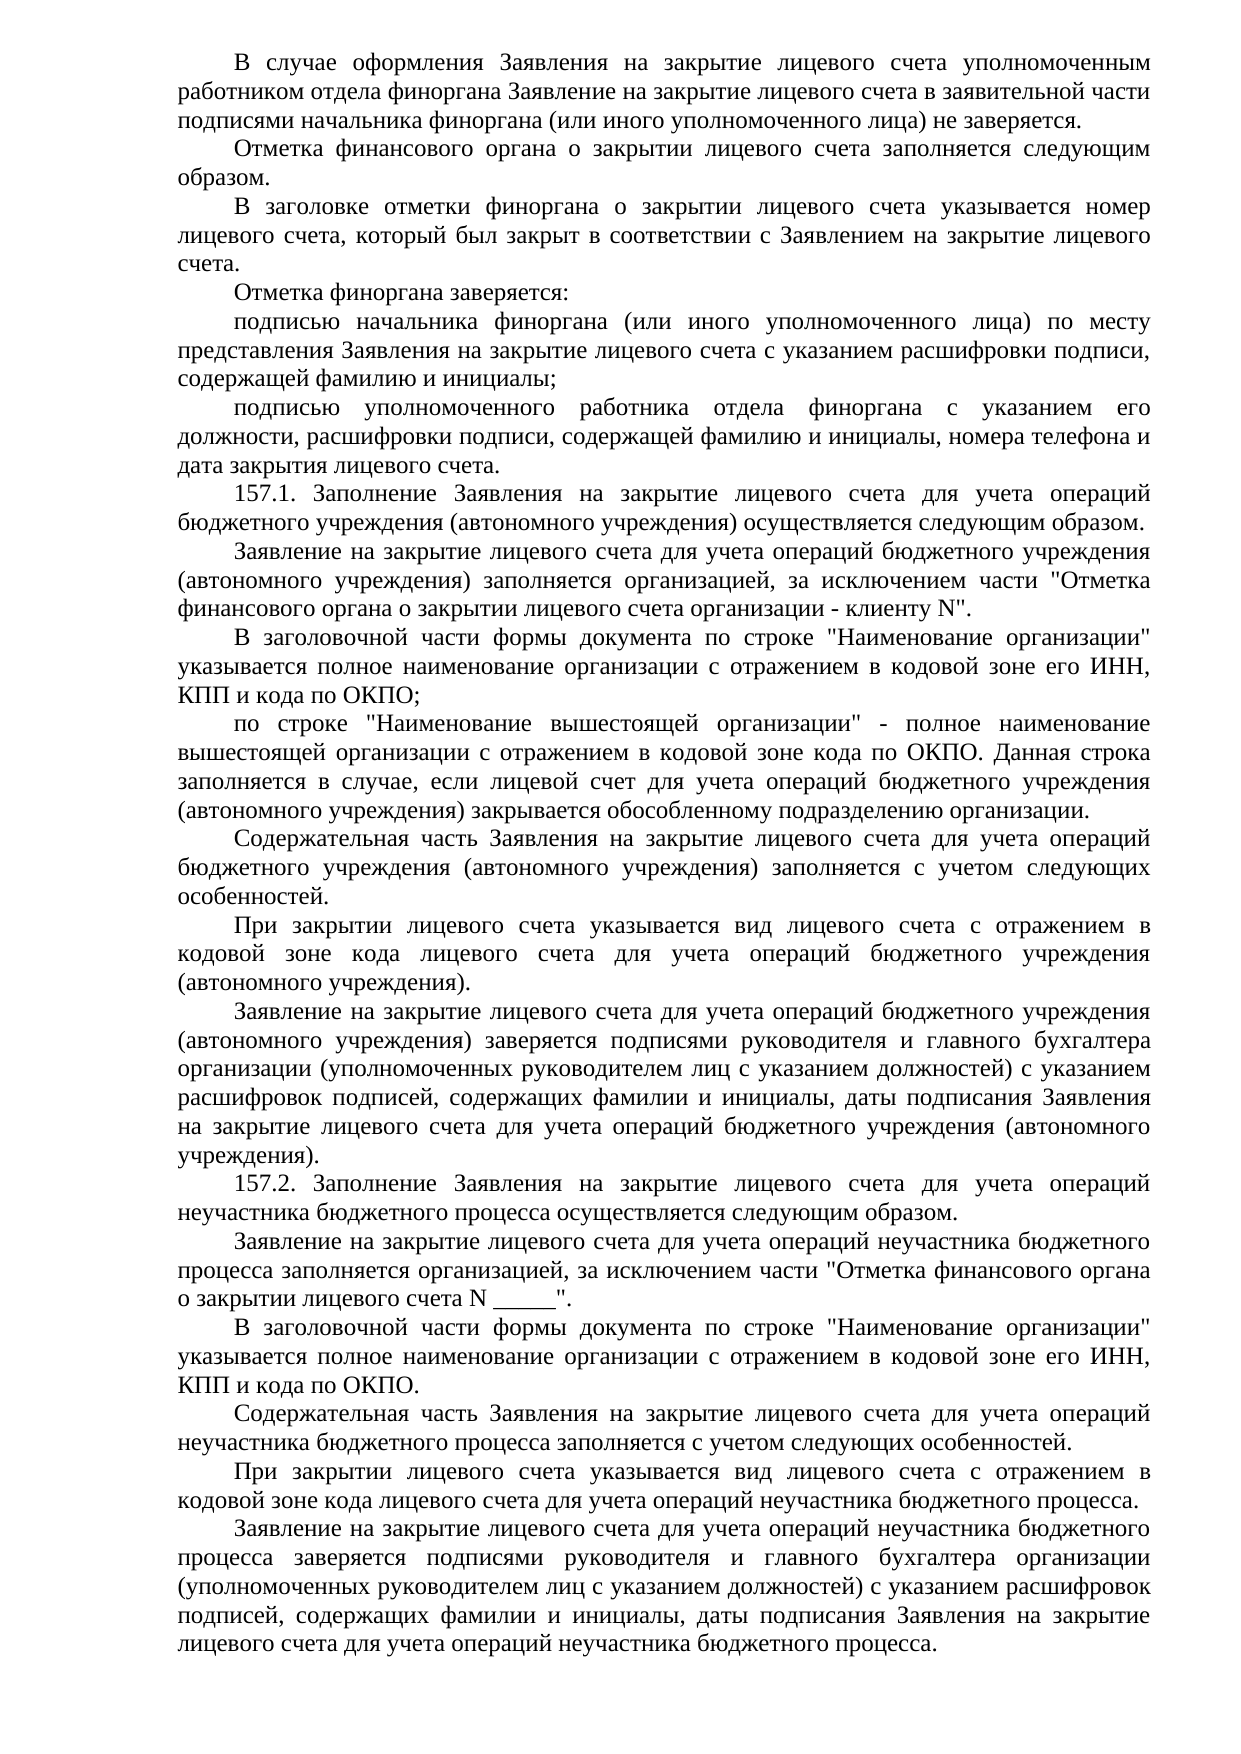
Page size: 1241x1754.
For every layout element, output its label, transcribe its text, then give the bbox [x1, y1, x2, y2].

text В заголовочной части формы документа по строке "Наименование организации" указывается полное наименование организации с отражением в кодовой зоне его ИНН, КПП и кода по ОКПО. [177, 1312, 1152, 1398]
text по строке "Наименование вышестоящей организации" - полное наименование вышестоящей организации с отражением в кодовой зоне кода по ОКПО. Данная строка заполняется в случае, если лицевой счет для учета операций бюджетного учреждения (автономного учреждения) закрывается обособленному подразделению организации. [177, 708, 1152, 823]
text Заявление на закрытие лицевого счета для учета операций бюджетного учреждения (автономного учреждения) заверяется подписями руководителя и главного бухгалтера организации (уполномоченных руководителем лиц с указанием должностей) с указанием расшифровок подписей, содержащих фамилии и инициалы, даты подписания Заявления на закрытие лицевого счета для учета операций бюджетного учреждения (автономного учреждения). [177, 996, 1152, 1168]
text подписью начальника финоргана (или иного уполномоченного лица) по месту представления Заявления на закрытие лицевого счета с указанием расшифровки подписи, содержащей фамилию и инициалы; [177, 306, 1152, 392]
text В случае оформления Заявления на закрытие лицевого счета уполномоченным работником отдела финоргана Заявление на закрытие лицевого счета в заявительной части подписями начальника финоргана (или иного уполномоченного лица) не заверяется. [177, 47, 1152, 133]
text Содержательная часть Заявления на закрытие лицевого счета для учета операций неучастника бюджетного процесса заполняется с учетом следующих особенностей. [177, 1398, 1152, 1456]
text Отметка финансового органа о закрытии лицевого счета заполняется следующим образом. [177, 133, 1152, 191]
text подписью уполномоченного работника отдела финоргана с указанием его должности, расшифровки подписи, содержащей фамилию и инициалы, номера телефона и дата закрытия лицевого счета. [177, 392, 1152, 478]
text Заявление на закрытие лицевого счета для учета операций бюджетного учреждения (автономного учреждения) заполняется организацией, за исключением части "Отметка финансового органа о закрытии лицевого счета организации - клиенту N". [177, 536, 1152, 622]
text Заявление на закрытие лицевого счета для учета операций неучастника бюджетного процесса заверяется подписями руководителя и главного бухгалтера организации (уполномоченных руководителем лиц с указанием должностей) с указанием расшифровок подписей, содержащих фамилии и инициалы, даты подписания Заявления на закрытие лицевого счета для учета операций неучастника бюджетного процесса. [177, 1513, 1152, 1657]
text При закрытии лицевого счета указывается вид лицевого счета с отражением в кодовой зоне кода лицевого счета для учета операций неучастника бюджетного процесса. [177, 1456, 1152, 1513]
text 157.2. Заполнение Заявления на закрытие лицевого счета для учета операций неучастника бюджетного процесса осуществляется следующим образом. [177, 1168, 1152, 1226]
text Отметка финоргана заверяется: [177, 277, 1152, 306]
text 157.1. Заполнение Заявления на закрытие лицевого счета для учета операций бюджетного учреждения (автономного учреждения) осуществляется следующим образом. [177, 478, 1152, 536]
text Заявление на закрытие лицевого счета для учета операций неучастника бюджетного процесса заполняется организацией, за исключением части "Отметка финансового органа о закрытии лицевого счета N _____". [177, 1226, 1152, 1312]
text При закрытии лицевого счета указывается вид лицевого счета с отражением в кодовой зоне кода лицевого счета для учета операций бюджетного учреждения (автономного учреждения). [177, 910, 1152, 996]
text Содержательная часть Заявления на закрытие лицевого счета для учета операций бюджетного учреждения (автономного учреждения) заполняется с учетом следующих особенностей. [177, 823, 1152, 910]
text В заголовке отметки финоргана о закрытии лицевого счета указывается номер лицевого счета, который был закрыт в соответствии с Заявлением на закрытие лицевого счета. [177, 191, 1152, 277]
text В заголовочной части формы документа по строке "Наименование организации" указывается полное наименование организации с отражением в кодовой зоне его ИНН, КПП и кода по ОКПО; [177, 622, 1152, 708]
